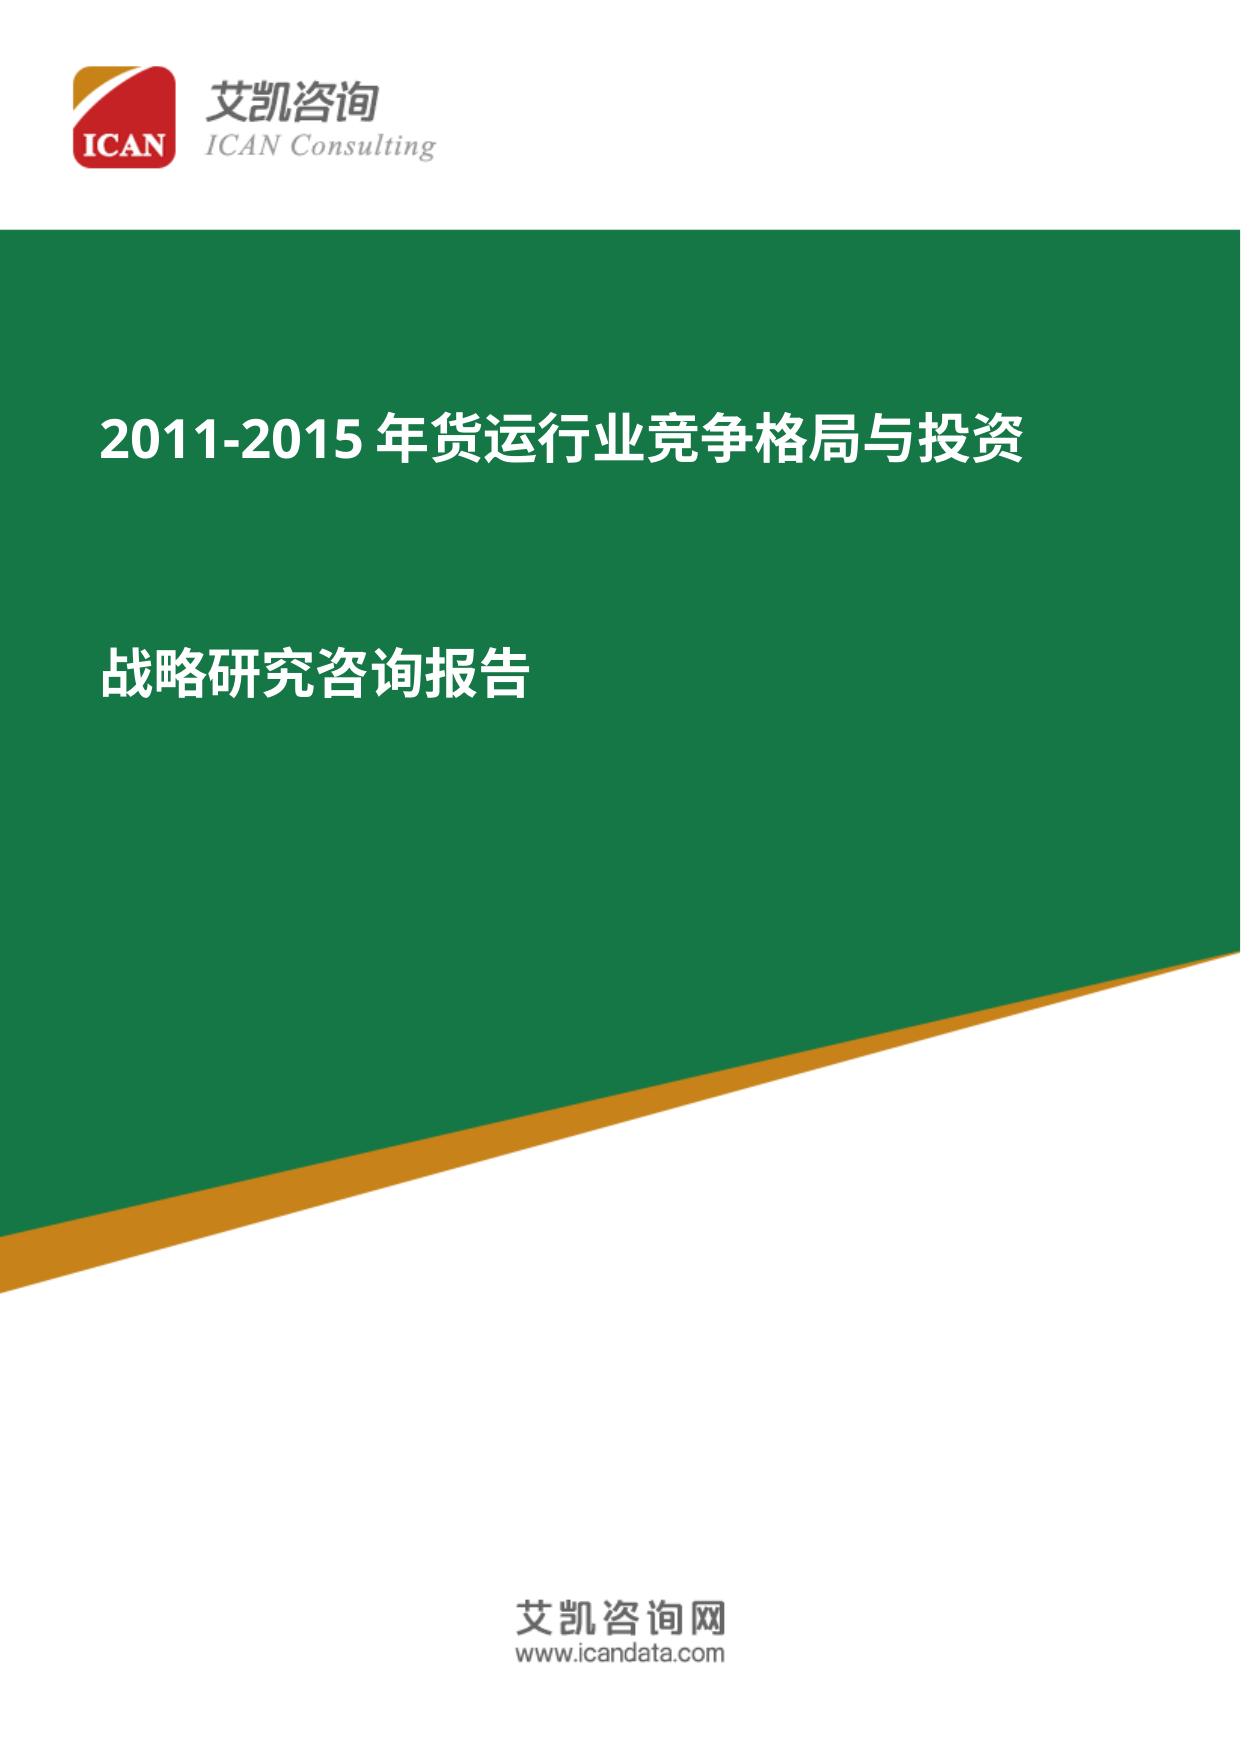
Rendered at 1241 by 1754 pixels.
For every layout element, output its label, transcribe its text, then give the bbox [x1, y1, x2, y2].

picture [0, 5, 1241, 1754]
subtitle 2011-2015年货运行业竞争格局与投资战略研究咨询报告 [99, 386, 1053, 718]
